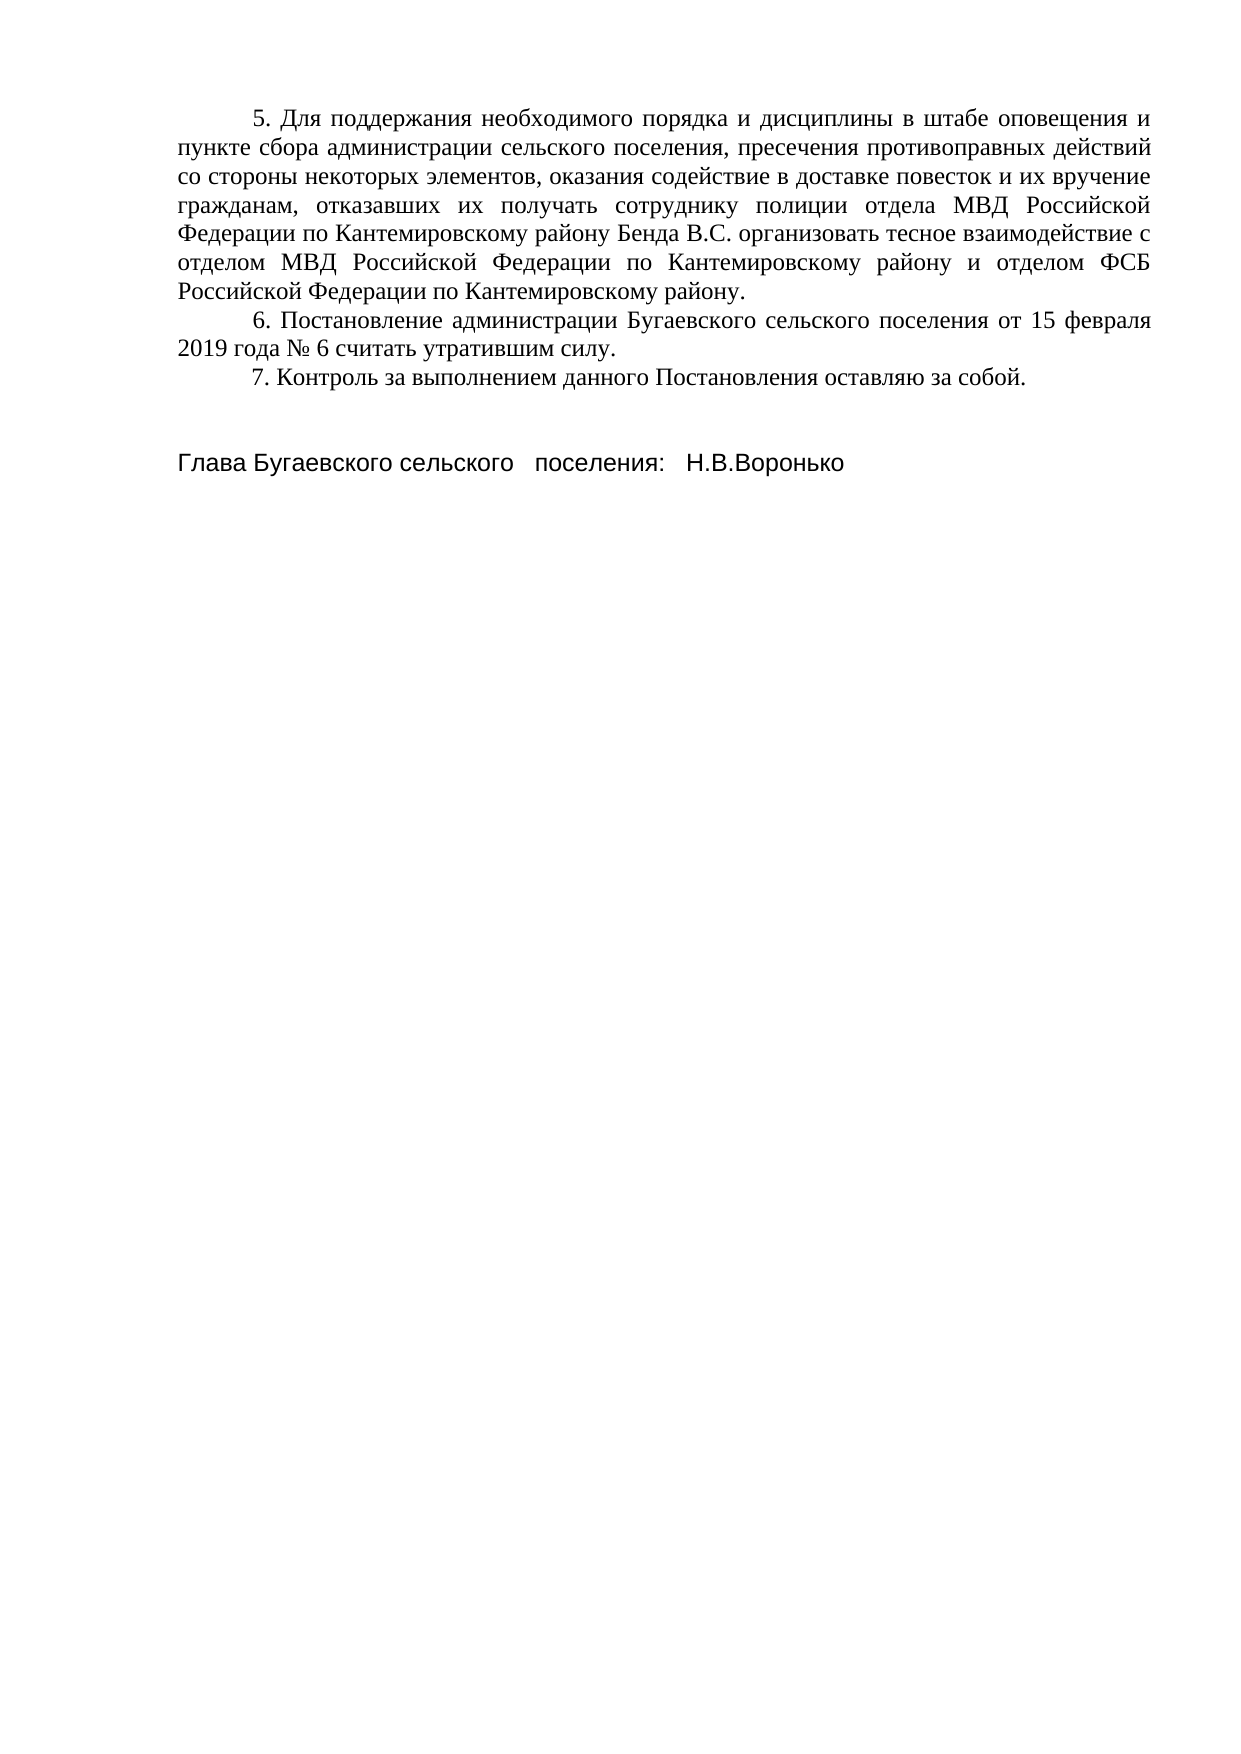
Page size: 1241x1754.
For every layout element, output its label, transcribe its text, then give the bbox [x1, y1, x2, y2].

list 6. Постановление администрации Бугаевского сельского поселения от 15 февраля 2019 года № 6 считать утратившим силу. [177, 305, 1152, 362]
text 7. Контроль за выполнением данного Постановления оставляю за собой. [177, 362, 1152, 391]
text Глава Бугаевского сельского поселения: Н.В.Воронько [177, 448, 1152, 477]
text 5. Для поддержания необходимого порядка и дисциплины в штабе оповещения и пункте сбора администрации сельского поселения, пресечения противоправных действий со стороны некоторых элементов, оказания содействие в доставке повесток и их вручение гражданам, отказавших их получать сотруднику полиции отдела МВД Российской Федерации по Кантемировскому району Бенда В.С. организовать тесное взаимодействие с отделом МВД Российской Федерации по Кантемировскому району и отделом ФСБ Российской Федерации по Кантемировскому району. [177, 103, 1152, 305]
